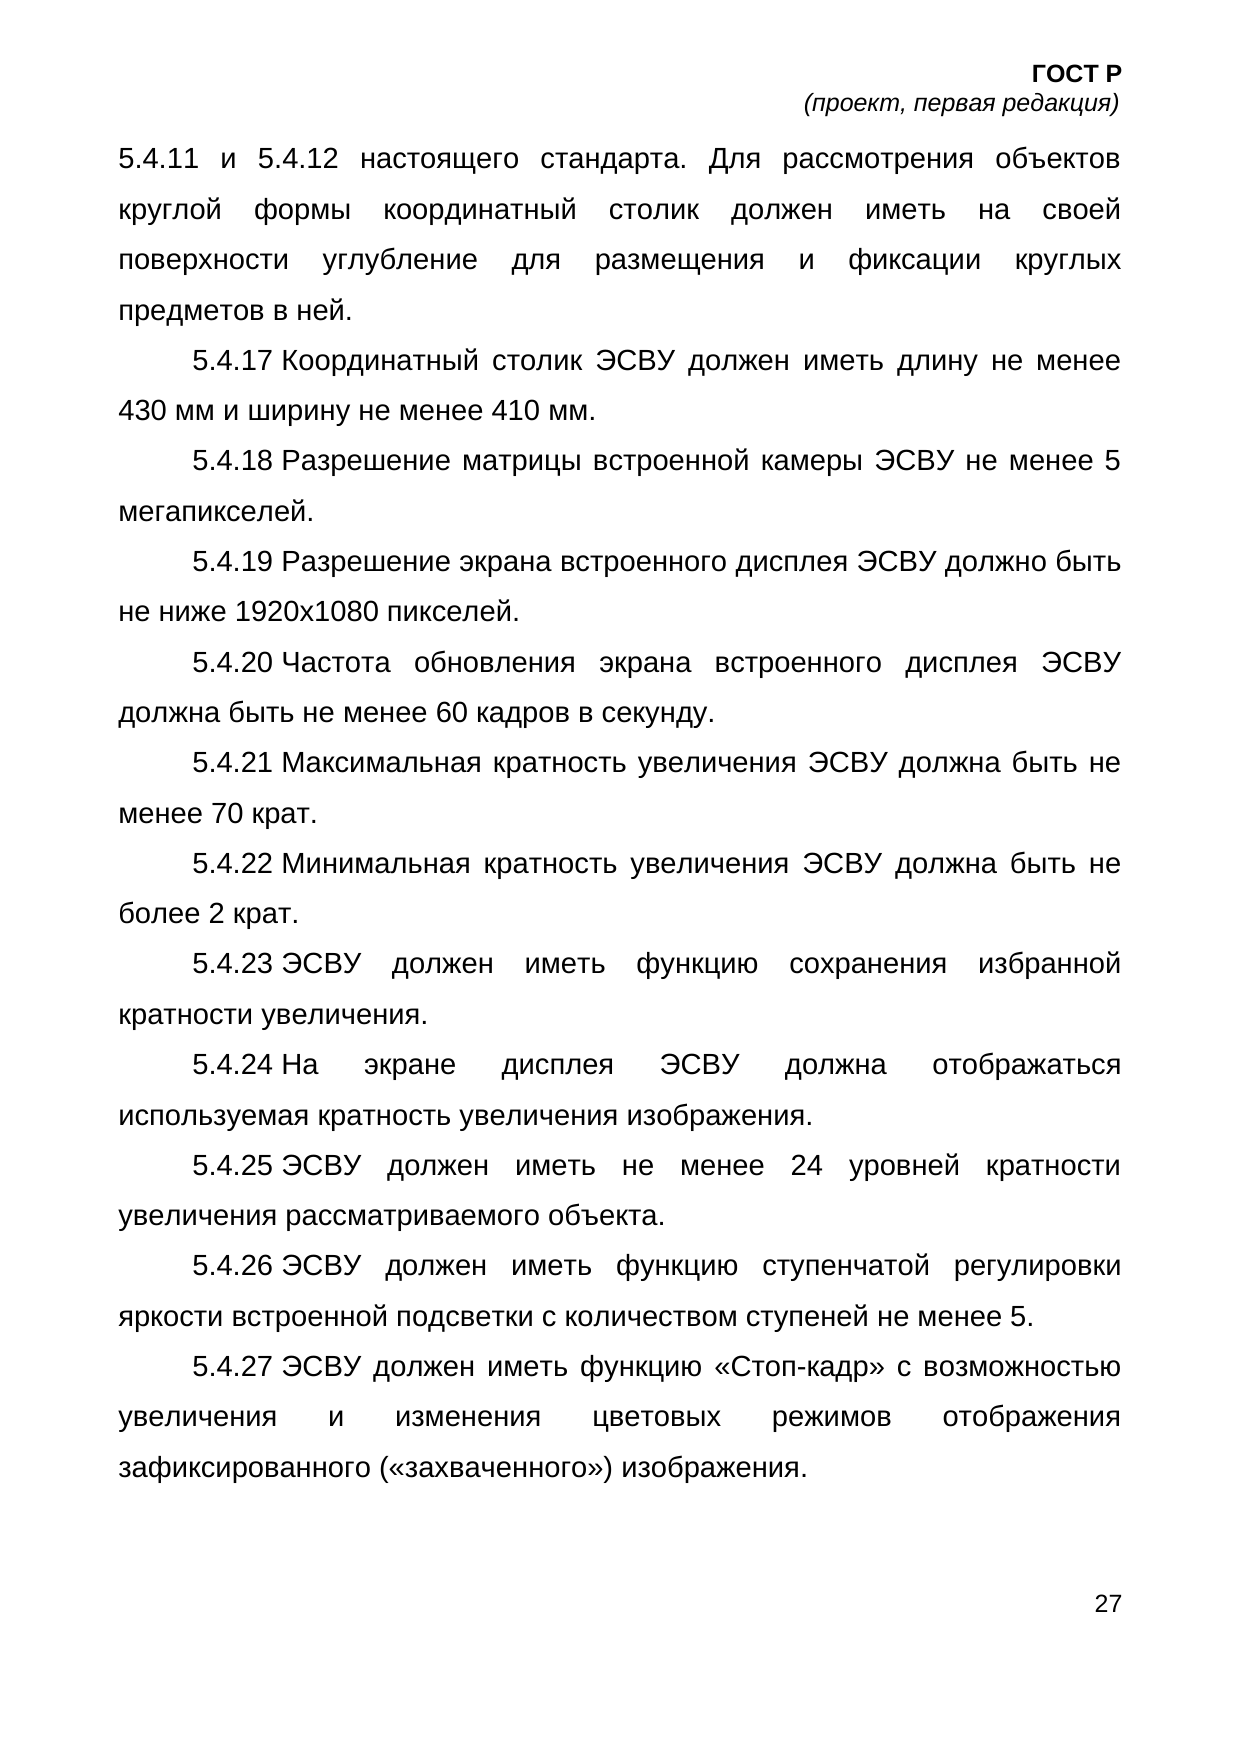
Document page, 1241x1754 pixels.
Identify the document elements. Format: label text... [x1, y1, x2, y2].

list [118, 142, 1122, 326]
list ЭСВУ должен иметь функцию сохранения избранной кратности увеличения. [118, 947, 1122, 1030]
list Максимальная кратность увеличения ЭСВУ должна быть не менее 70 крат. [118, 745, 1122, 829]
list ЭСВУ должен иметь функцию ступенчатой регулировки яркости встроенной подсветки с количеством ступеней не менее 5. [118, 1248, 1122, 1332]
list Координатный столик ЭСВУ должен иметь длину не менее 430 мм и ширину не менее 410 мм. [118, 343, 1122, 427]
list Минимальная кратность увеличения ЭСВУ должна быть не более 2 крат. [118, 846, 1122, 930]
list ЭСВУ должен иметь не менее 24 уровней кратности увеличения рассматриваемого объекта. [118, 1148, 1122, 1232]
list Разрешение матрицы встроенной камеры ЭСВУ не менее 5 мегапикселей. [118, 443, 1122, 527]
list Разрешение экрана встроенного дисплея ЭСВУ должно быть не ниже 1920х1080 пикселей. [118, 544, 1122, 628]
list На экране дисплея ЭСВУ должна отображаться используемая кратность увеличения изображения. [118, 1047, 1122, 1131]
list ЭСВУ должен иметь функцию «Стоп-кадр» с возможностью увеличения и изменения цветовых режимов отображения зафиксированного («захваченного») изображения. [118, 1349, 1122, 1483]
list Частота обновления экрана встроенного дисплея ЭСВУ должна быть не менее 60 кадров в секунду. [118, 645, 1122, 728]
